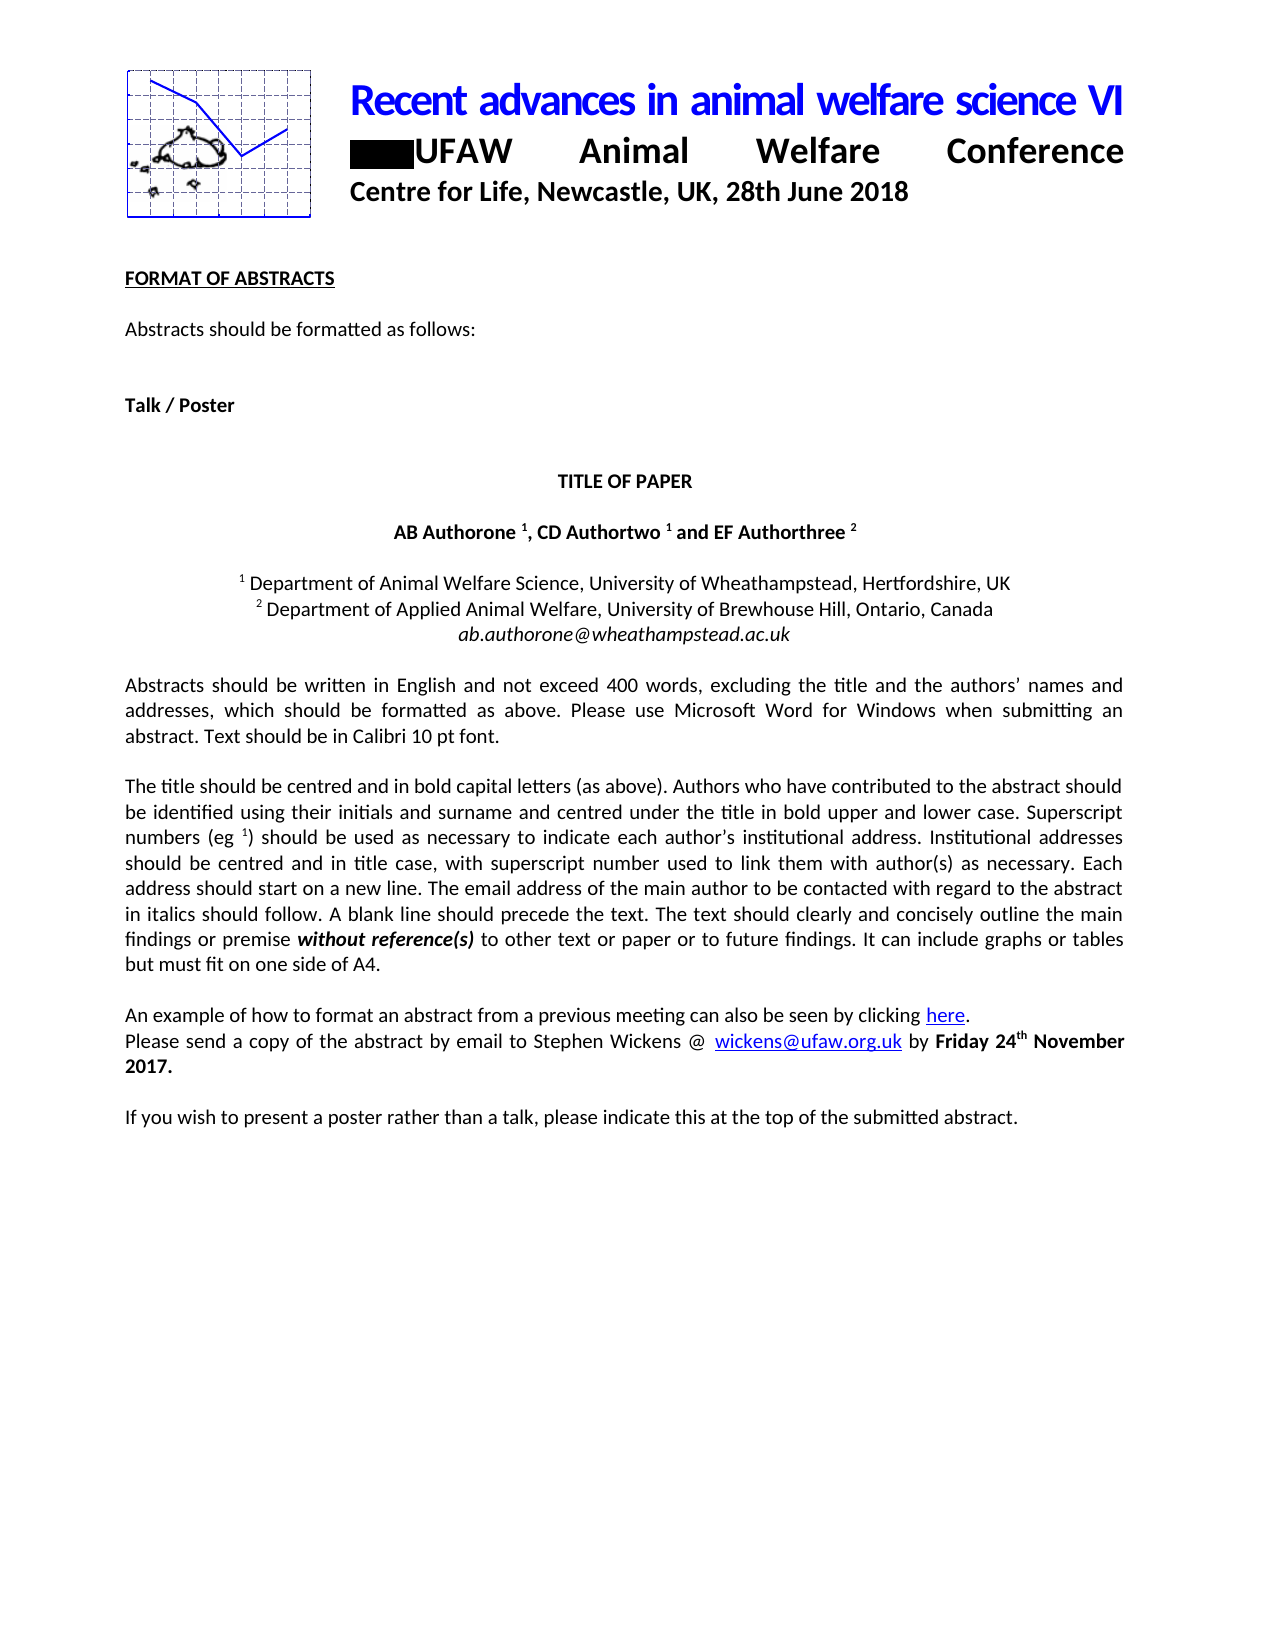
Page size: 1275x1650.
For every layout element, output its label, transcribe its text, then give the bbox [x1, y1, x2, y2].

text AB Authorone 1, CD Authortwo 1 and EF Authorthree 2 [125, 519, 1125, 545]
text ab.authorone@wheathampstead.ac.uk [125, 621, 1125, 647]
text If you wish to present a poster rather than a talk, please indicate this at the top of the submitted abstract. [125, 1104, 1125, 1129]
text 2 Department of Applied Animal Welfare, University of Brewhouse Hill, Ontario, Canada [125, 596, 1125, 621]
picture [128, 125, 228, 202]
text TITLE OF PAPER [125, 469, 1125, 494]
text Talk / Poster [125, 392, 1125, 418]
text Abstracts should be formatted as follows: [125, 316, 1125, 342]
text Please send a copy of the abstract by email to Stephen Wickens @ wickens@ufaw.org.uk by Friday 24th November 2017. [125, 1028, 1125, 1079]
picture [219, 125, 228, 137]
text The title should be centred and in bold capital letters (as above). Authors who have contributed to the abstract should be identified using their initials and surname and centred under the title in bold upper and lower case. Superscript numbers (eg 1) should be used as necessary to indicate each author’s institutional address. Institutional addresses should be centred and in title case, with superscript number used to link them with author(s) as necessary. Each address should start on a new line. The email address of the main author to be contacted with regard to the abstract in italics should follow. A blank line should precede the text. The text should clearly and concisely outline the main findings or premise without reference(s) to other text or paper or to future findings. It can include graphs or tables but must fit on one side of A4. [125, 774, 1125, 977]
text Abstracts should be written in English and not exceed 400 words, excluding the title and the authors’ names and addresses, which should be formatted as above. Please use Microsoft Word for Windows when submitting an abstract. Text should be in Calibri 10 pt font. [125, 672, 1125, 748]
text 1 Department of Animal Welfare Science, University of Wheathampstead, Hertfordshire, UK [125, 570, 1125, 596]
text An example of how to format an abstract from a previous meeting can also be seen by clicking here. [125, 1002, 1125, 1028]
text FORMAT OF ABSTRACTS [125, 265, 1125, 291]
